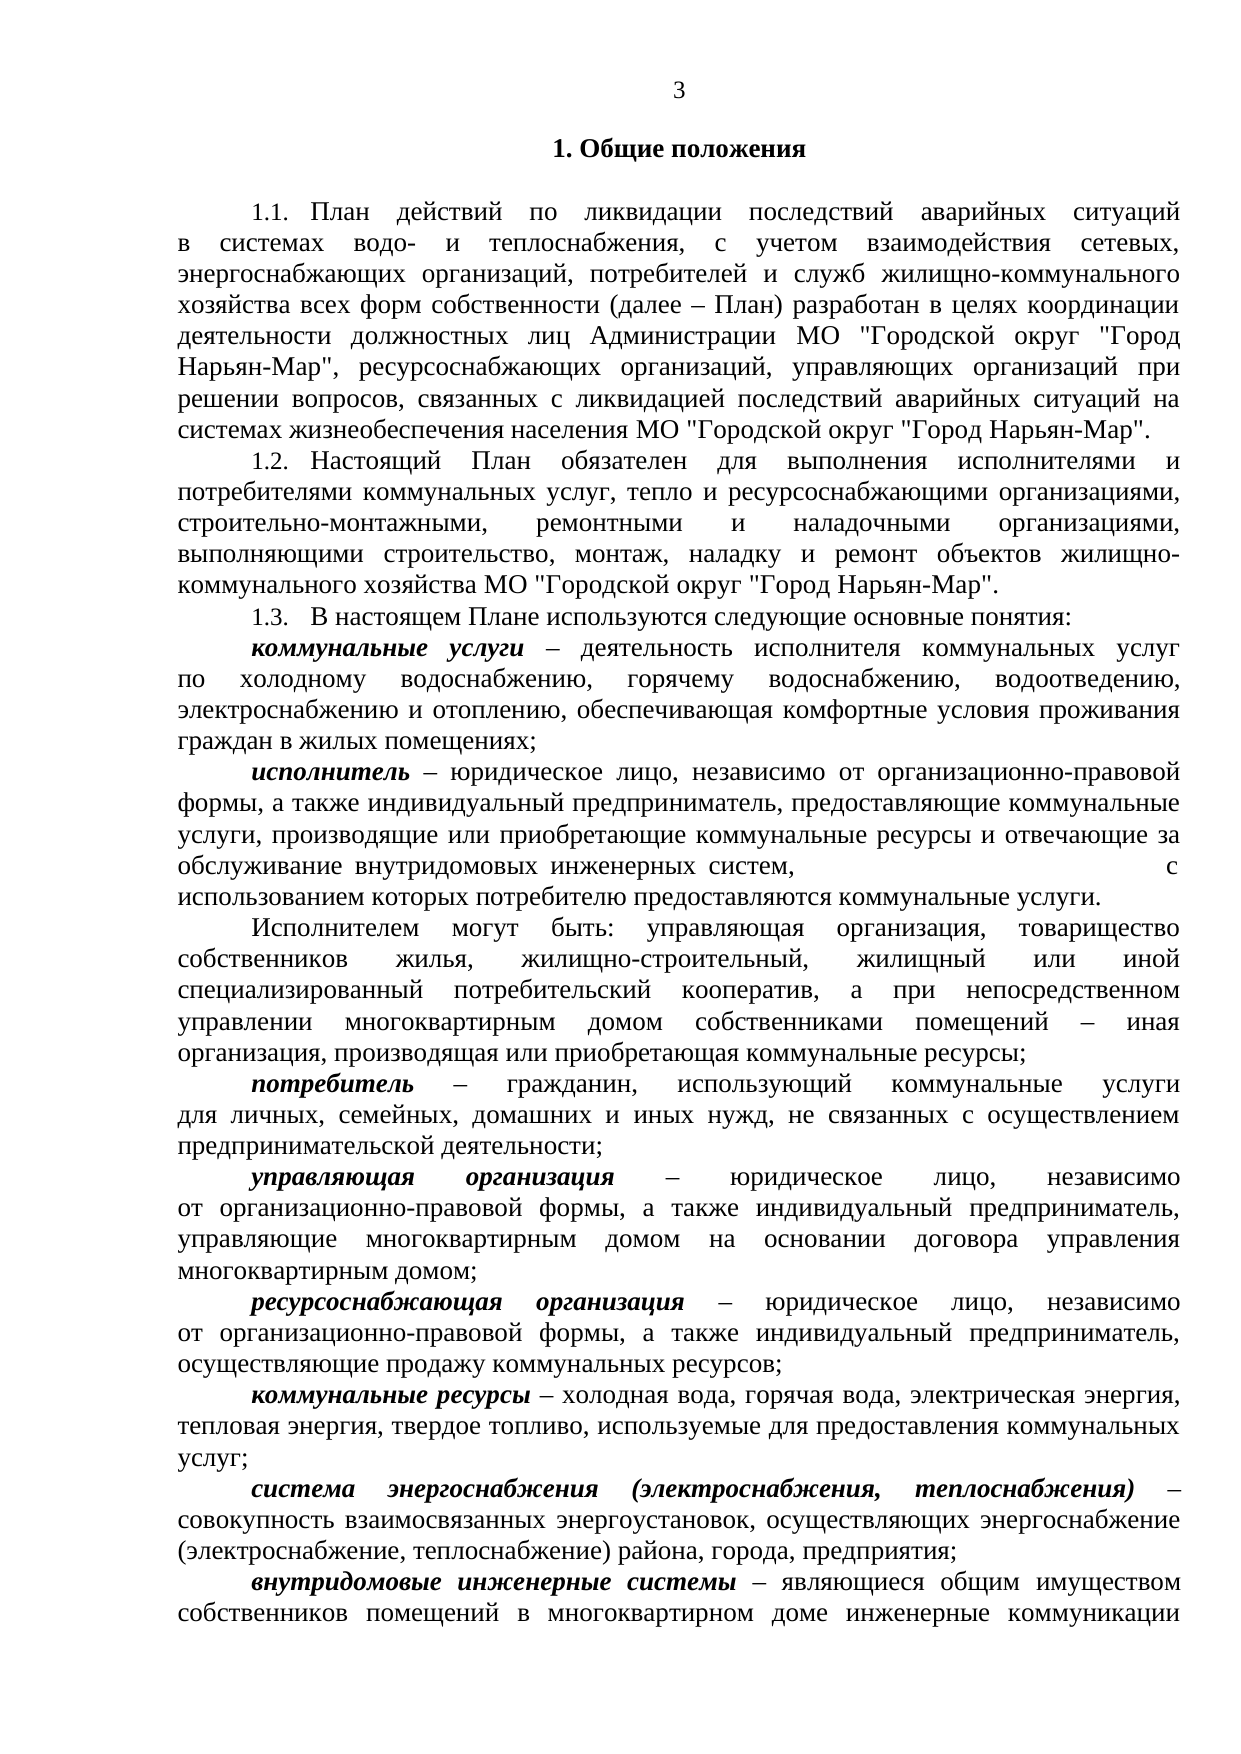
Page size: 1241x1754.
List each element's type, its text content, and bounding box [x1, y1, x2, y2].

text потребитель – гражданин, использующий коммунальные услуги для личных, семейных, домашних и иных нужд, не связанных с осуществлением предпринимательской деятельности; [177, 1067, 1181, 1160]
list В настоящем Плане используются следующие основные понятия: [177, 600, 1181, 631]
text система энергоснабжения (электроснабжения, теплоснабжения) – совокупность взаимосвязанных энергоустановок, осуществляющих энергоснабжение (электроснабжение, теплоснабжение) района, города, предприятия; [177, 1472, 1181, 1565]
text ресурсоснабжающая организация – юридическое лицо, независимо от организационно-правовой формы, а также индивидуальный предприниматель, осуществляющие продажу коммунальных ресурсов; [177, 1285, 1181, 1378]
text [177, 1565, 1181, 1627]
text управляющая организация – юридическое лицо, независимо от организационно-правовой формы, а также индивидуальный предприниматель, управляющие многоквартирным домом на основании договора управления многоквартирным домом; [177, 1160, 1181, 1285]
text коммунальные услуги – деятельность исполнителя коммунальных услуг по холодному водоснабжению, горячему водоснабжению, водоотведению, электроснабжению и отоплению, обеспечивающая комфортные условия проживания граждан в жилых помещениях; [177, 631, 1181, 755]
list План действий по ликвидации последствий аварийных ситуаций в системах водо- и теплоснабжения, с учетом взаимодействия сетевых, энергоснабжающих организаций, потребителей и служб жилищно-коммунального хозяйства всех форм собственности (далее – План) разработан в целях координации деятельности должностных лиц Администрации МО "Городской округ "Город Нарьян-Мар", ресурсоснабжающих организаций, управляющих организаций при решении вопросов, связанных с ликвидацией последствий аварийных ситуаций на системах жизнеобеспечения населения МО "Городской округ "Город Нарьян-Мар". [177, 195, 1181, 444]
text исполнитель – юридическое лицо, независимо от организационно-правовой формы, а также индивидуальный предприниматель, предоставляющие коммунальные услуги, производящие или приобретающие коммунальные ресурсы и отвечающие за обслуживание внутридомовых инженерных систем, с использованием которых потребителю предоставляются коммунальные услуги. [177, 755, 1181, 911]
list Настоящий План обязателен для выполнения исполнителями и потребителями коммунальных услуг, тепло и ресурсоснабжающими организациями, строительно-монтажными, ремонтными и наладочными организациями, выполняющими строительство, монтаж, наладку и ремонт объектов жилищно-коммунального хозяйства МО "Городской округ "Город Нарьян-Мар". [177, 444, 1181, 600]
text 1. Общие положения [177, 132, 1181, 164]
text Исполнителем могут быть: управляющая организация, товарищество собственников жилья, жилищно-строительный, жилищный или иной специализированный потребительский кооператив, а при непосредственном управлении многоквартирным домом собственниками помещений – иная организация, производящая или приобретающая коммунальные ресурсы; [177, 911, 1181, 1067]
text коммунальные ресурсы – холодная вода, горячая вода, электрическая энергия, тепловая энергия, твердое топливо, используемые для предоставления коммунальных услуг; [177, 1378, 1181, 1472]
